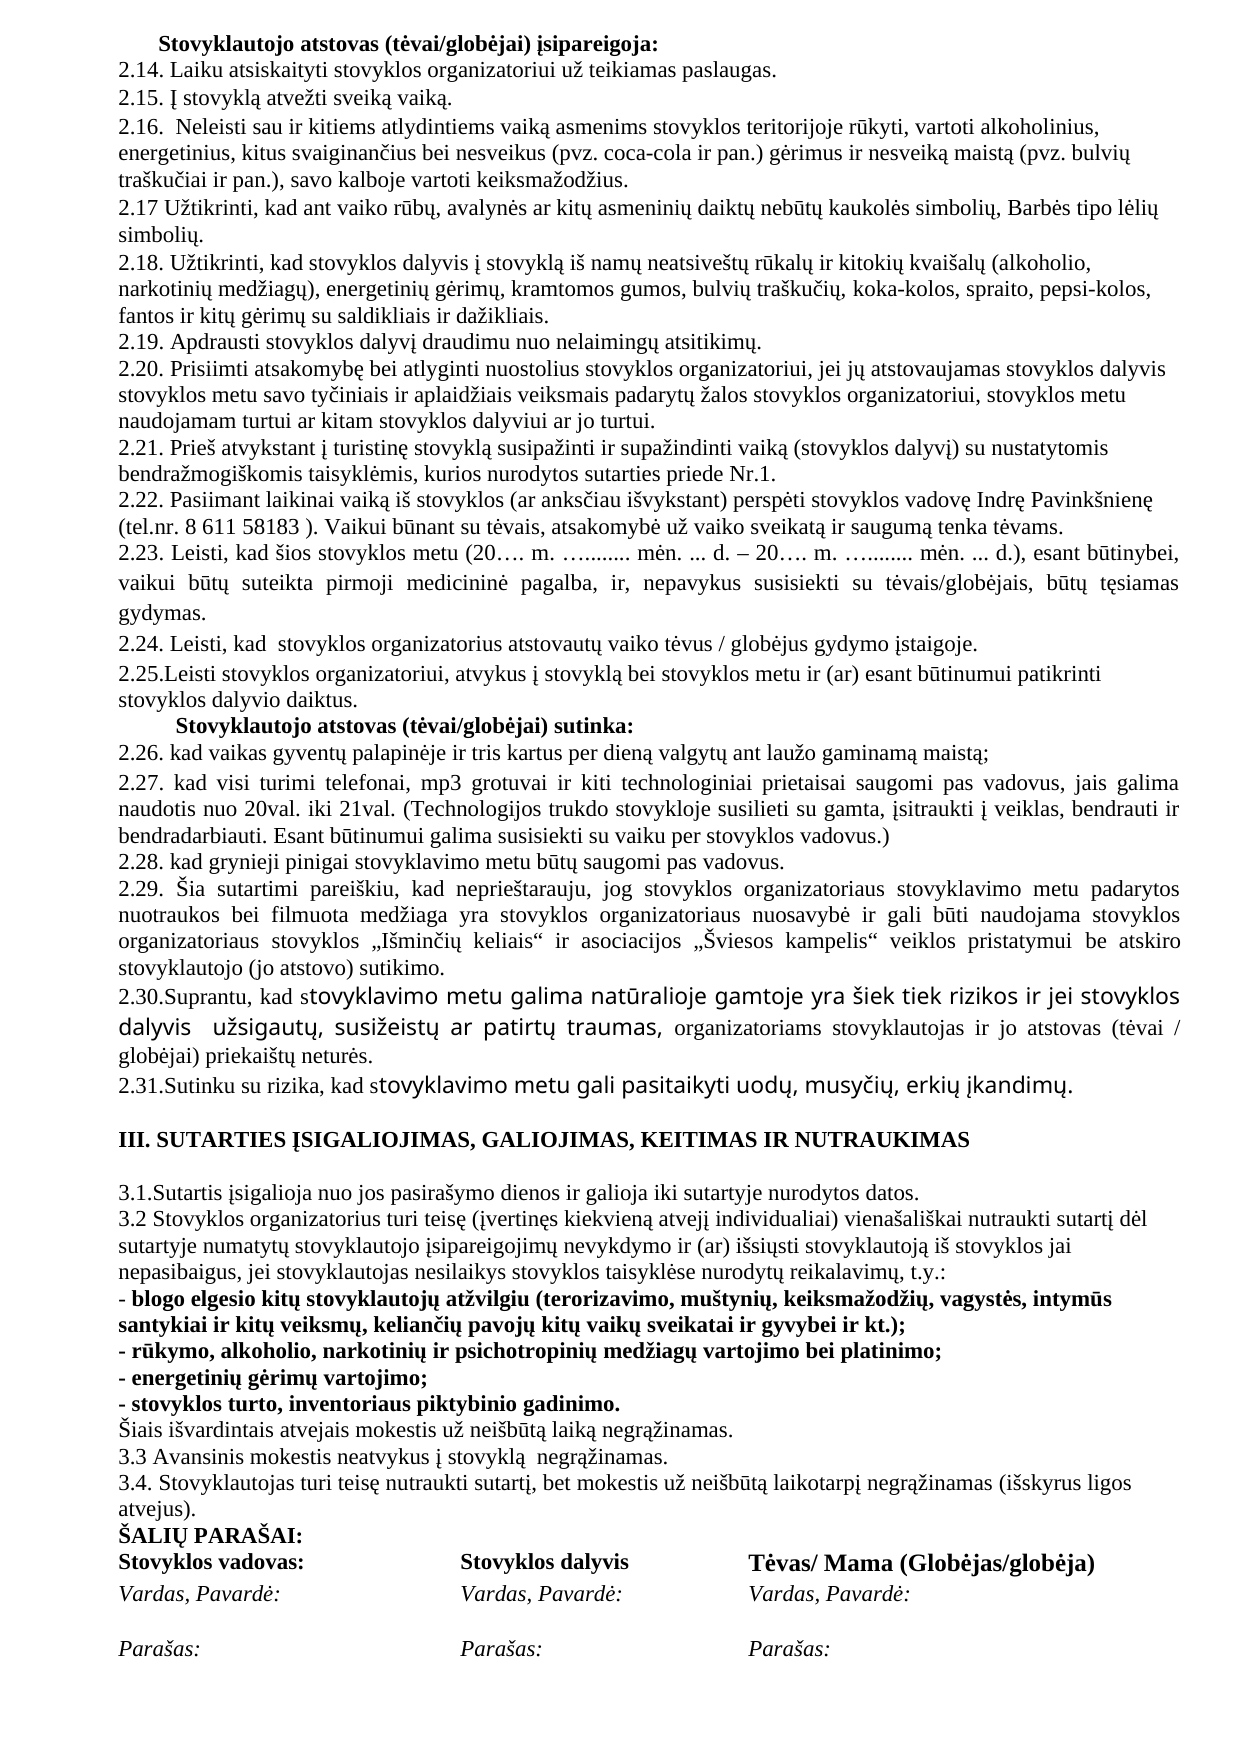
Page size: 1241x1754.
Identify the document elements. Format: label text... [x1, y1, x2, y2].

text 2.16. Neleisti sau ir kitiems atlydintiems vaiką asmenims stovyklos teritorijoje rūkyti, vartoti alkoholinius, energetinius, kitus svaiginančius bei nesveikus (pvz. coca-cola ir pan.) gėrimus ir nesveiką maistą (pvz. bulvių traškučiai ir pan.), savo kalboje vartoti keiksmažodžius. [118, 113, 1181, 192]
text 2.19. Apdrausti stovyklos dalyvį draudimu nuo nelaimingų atsitikimų. [118, 328, 1181, 354]
text 2.30.Suprantu, kad stovyklavimo metu galima natūralioje gamtoje yra šiek tiek rizikos ir jei stovyklos dalyvis užsigautų, susižeistų ar patirtų traumas, organizatoriams stovyklautojas ir jo atstovas (tėvai / globėjai) priekaištų neturės. [118, 980, 1181, 1069]
text 2.23. Leisti, kad šios stovyklos metu (20…. m. …........ mėn. ... d. – 20…. m. …........ mėn. ... d.), esant būtinybei, vaikui būtų suteikta pirmoji medicininė pagalba, ir, nepavykus susisiekti su tėvais/globėjais, būtų tęsiamas gydymas. [118, 539, 1181, 626]
text 2.20. Prisiimti atsakomybę bei atlyginti nuostolius stovyklos organizatoriui, jei jų atstovaujamas stovyklos dalyvis stovyklos metu savo tyčiniais ir aplaidžiais veiksmais padarytų žalos stovyklos organizatoriui, stovyklos metu naudojamam turtui ar kitam stovyklos dalyviui ar jo turtui. [118, 354, 1181, 434]
table_header Stovyklos dalyvis [449, 1548, 737, 1580]
table_header Stovyklos vadovas: [107, 1548, 449, 1580]
text Stovyklautojo atstovas (tėvai/globėjai) sutinka: [118, 713, 1181, 739]
text - energetinių gėrimų vartojimo; [118, 1364, 1181, 1390]
text 2.22. Pasiimant laikinai vaiką iš stovyklos (ar anksčiau išvykstant) perspėti stovyklos vadovę Indrę Pavinkšnienę (tel.nr. 8 611 58183 ). Vaikui būnant su tėvais, atsakomybė už vaiko sveikatą ir saugumą tenka tėvams. [118, 486, 1181, 539]
table_cell Parašas: [737, 1635, 1133, 1667]
table_cell Parašas: [449, 1635, 737, 1667]
text 2.24. Leisti, kad stovyklos organizatorius atstovautų vaiko tėvus / globėjus gydymo įstaigoje. [118, 630, 1181, 656]
text 3.2 Stovyklos organizatorius turi teisę (įvertinęs kiekvieną atvejį individualiai) vienašališkai nutraukti sutartį dėl sutartyje numatytų stovyklautojo įsipareigojimų nevykdymo ir (ar) išsiųsti stovyklautoją iš stovyklos jai nepasibaigus, jei stovyklautojas nesilaikys stovyklos taisyklėse nurodytų reikalavimų, t.y.: [118, 1206, 1181, 1284]
text - stovyklos turto, inventoriaus piktybinio gadinimo. [118, 1390, 1181, 1416]
text Šiais išvardintais atvejais mokestis už neišbūtą laiką negrąžinamas. [118, 1416, 1181, 1443]
text 3.4. Stovyklautojas turi teisę nutraukti sutartį, bet mokestis už neišbūtą laikotarpį negrąžinamas (išskyrus ligos atvejus). [118, 1469, 1181, 1522]
text 2.29. Šia sutartimi pareiškiu, kad neprieštarauju, jog stovyklos organizatoriaus stovyklavimo metu padarytos nuotraukos bei filmuota medžiaga yra stovyklos organizatoriaus nuosavybė ir gali būti naudojama stovyklos organizatoriaus stovyklos „Išminčių keliais“ ir asociacijos „Šviesos kampelis“ veiklos pristatymui be atskiro stovyklautojo (jo atstovo) sutikimo. [118, 874, 1181, 980]
text Stovyklautojo atstovas (tėvai/globėjai) įsipareigoja: [118, 29, 1181, 56]
text 3.3 Avansinis mokestis neatvykus į stovyklą negrąžinamas. [118, 1443, 1181, 1469]
text 2.31.Sutinku su rizika, kad stovyklavimo metu gali pasitaikyti uodų, musyčių, erkių įkandimų. [118, 1069, 1181, 1100]
text ŠALIŲ PARAŠAI: [118, 1522, 1181, 1548]
text 2.27. kad visi turimi telefonai, mp3 grotuvai ir kiti technologiniai prietaisai saugomi pas vadovus, jais galima naudotis nuo 20val. iki 21val. (Technologijos trukdo stovykloje susilieti su gamta, įsitraukti į veiklas, bendrauti ir bendradarbiauti. Esant būtinumui galima susisiekti su vaiku per stovyklos vadovus.) [118, 769, 1181, 848]
text 2.25.Leisti stovyklos organizatoriui, atvykus į stovyklą bei stovyklos metu ir (ar) esant būtinumui patikrinti stovyklos dalyvio daiktus. [118, 660, 1181, 713]
text 2.17 Užtikrinti, kad ant vaiko rūbų, avalynės ar kitų asmeninių daiktų nebūtų kaukolės simbolių, Barbės tipo lėlių simbolių. [118, 194, 1181, 247]
table_cell Vardas, Pavardė: [107, 1580, 449, 1635]
text 2.14. Laiku atsiskaityti stovyklos organizatoriui už teikiamas paslaugas. [118, 56, 1181, 82]
table_cell Vardas, Pavardė: [449, 1580, 737, 1635]
table_header Tėvas/ Mama (Globėjas/globėja) [737, 1548, 1133, 1580]
table_cell Parašas: [107, 1635, 449, 1667]
text III. SUTARTIES ĮSIGALIOJIMAS, GALIOJIMAS, KEITIMAS IR NUTRAUKIMAS [118, 1126, 1181, 1153]
text 2.15. Į stovyklą atvežti sveiką vaiką. [118, 84, 1181, 111]
text 2.21. Prieš atvykstant į turistinę stovyklą susipažinti ir supažindinti vaiką (stovyklos dalyvį) su nustatytomis bendražmogiškomis taisyklėmis, kurios nurodytos sutarties priede Nr.1. [118, 434, 1181, 486]
text 2.28. kad grynieji pinigai stovyklavimo metu būtų saugomi pas vadovus. [118, 848, 1181, 874]
text - blogo elgesio kitų stovyklautojų atžvilgiu (terorizavimo, muštynių, keiksmažodžių, vagystės, intymūs santykiai ir kitų veiksmų, keliančių pavojų kitų vaikų sveikatai ir gyvybei ir kt.); [118, 1284, 1181, 1337]
text 3.1.Sutartis įsigalioja nuo jos pasirašymo dienos ir galioja iki sutartyje nurodytos datos. [118, 1179, 1181, 1206]
text 2.26. kad vaikas gyventų palapinėje ir tris kartus per dieną valgytų ant laužo gaminamą maistą; [118, 739, 1181, 765]
table_cell Vardas, Pavardė: [737, 1580, 1133, 1635]
text - rūkymo, alkoholio, narkotinių ir psichotropinių medžiagų vartojimo bei platinimo; [118, 1337, 1181, 1364]
text 2.18. Užtikrinti, kad stovyklos dalyvis į stovyklą iš namų neatsiveštų rūkalų ir kitokių kvaišalų (alkoholio, narkotinių medžiagų), energetinių gėrimų, kramtomos gumos, bulvių traškučių, koka-kolos, spraito, pepsi-kolos, fantos ir kitų gėrimų su saldikliais ir dažikliais. [118, 249, 1181, 328]
